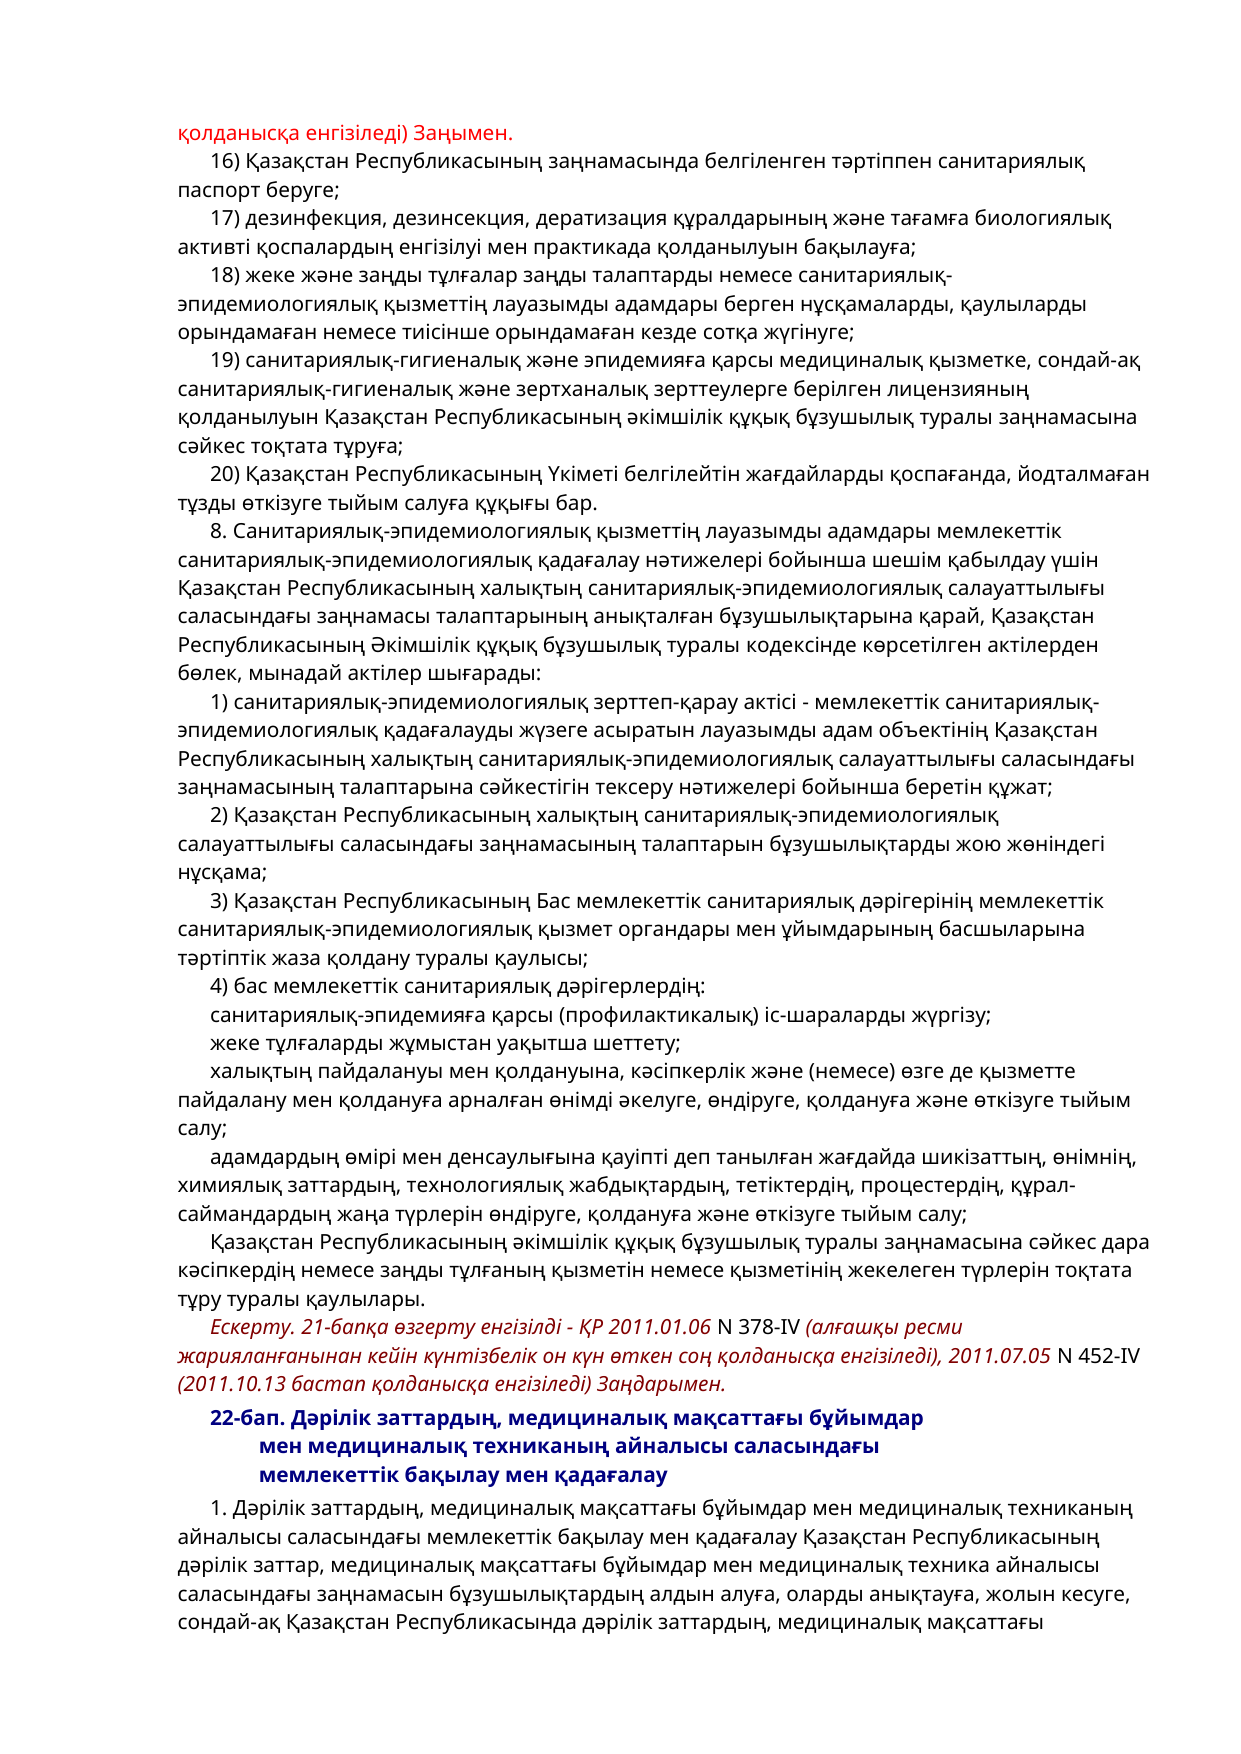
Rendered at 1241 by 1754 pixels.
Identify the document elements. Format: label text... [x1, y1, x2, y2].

text 22-бап. Дәрiлiк заттардың, медициналық мақсаттағы бұйымдар мен медициналық техниканың айналысы саласындағы мемлекеттiк бақылау мен қадағалау [177, 1403, 1152, 1488]
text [177, 118, 1152, 1398]
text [177, 1493, 1152, 1636]
